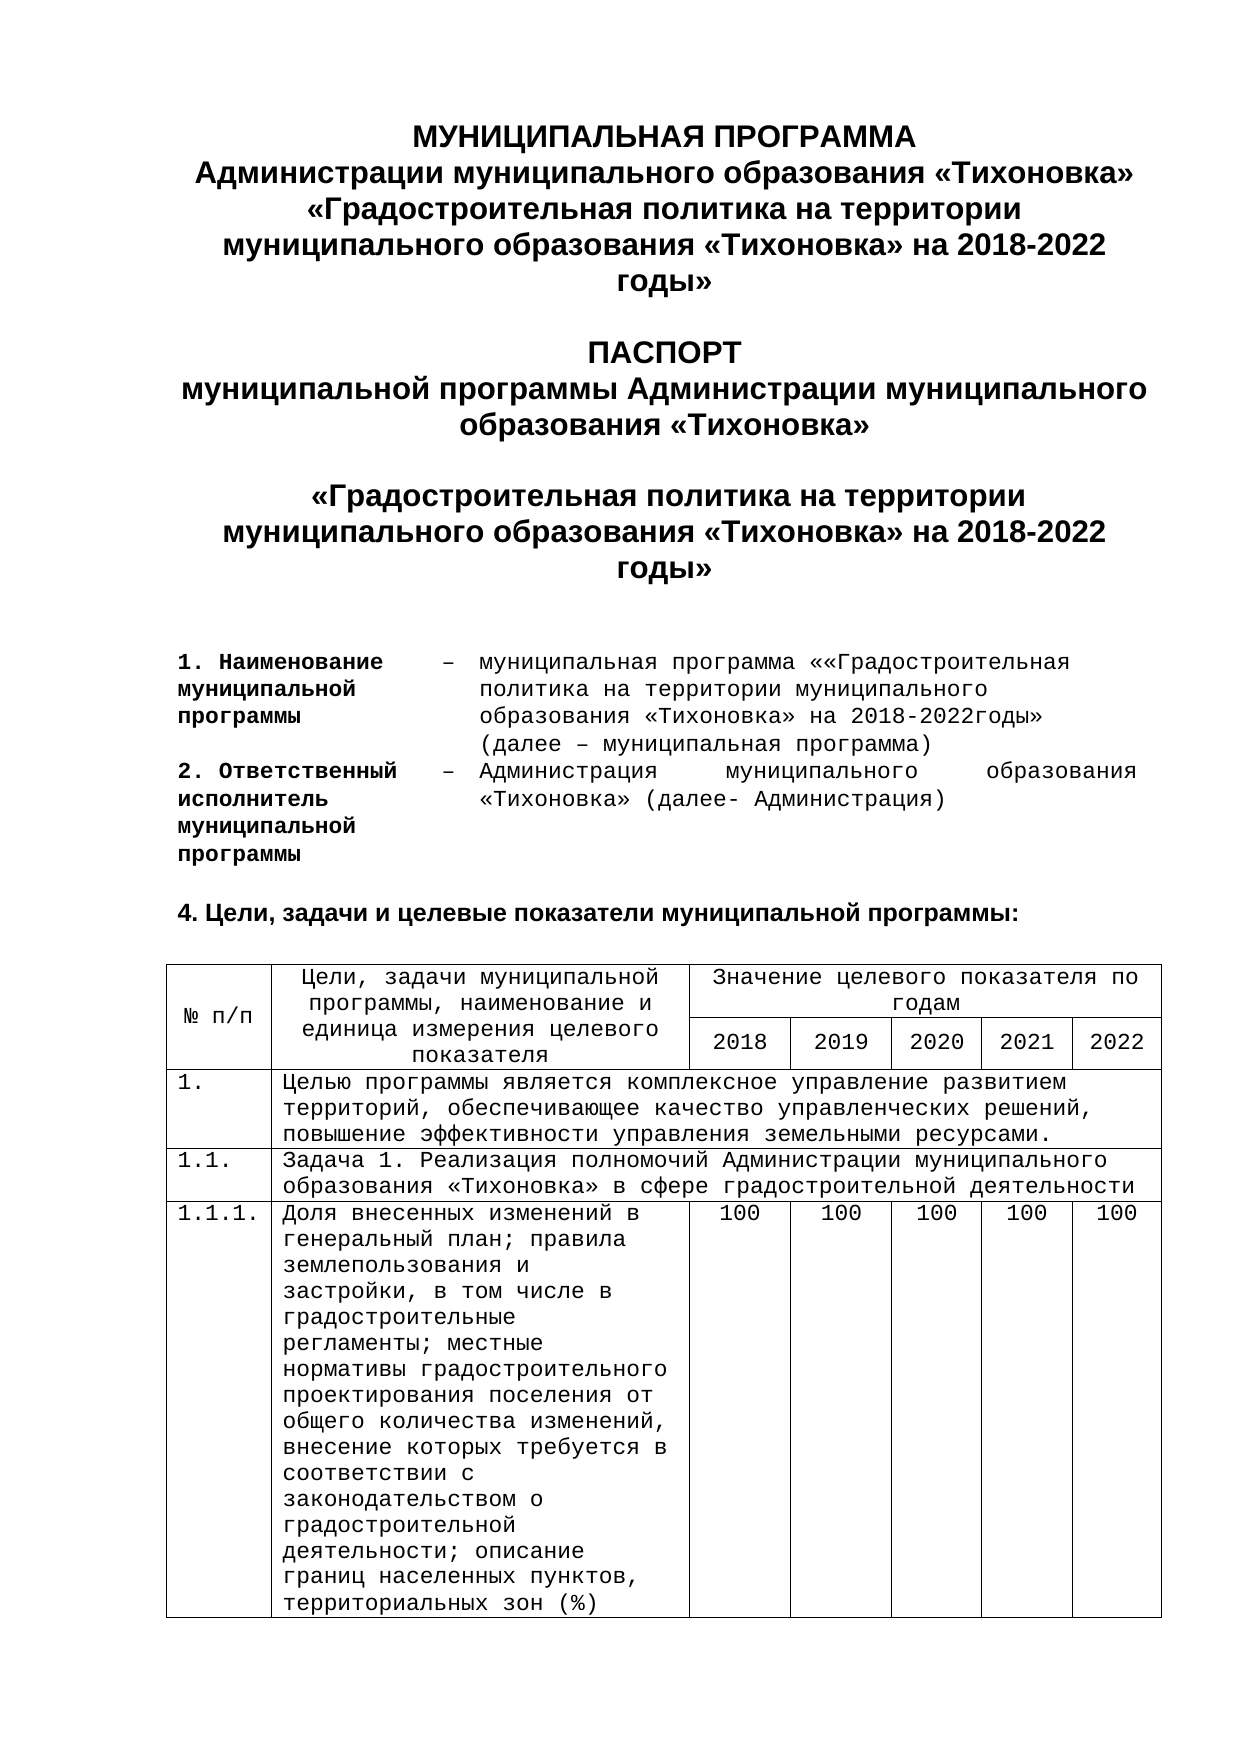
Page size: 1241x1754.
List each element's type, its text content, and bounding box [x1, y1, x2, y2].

table_cell 100 [791, 1202, 891, 1617]
table_header муниципальная программа ««Градостроительная политика на территории муниципального образования «Тихоновка» на 2018-2022годы» (далее – муниципальная программа) [472, 650, 1144, 760]
text 4. Цели, задачи и целевые показатели муниципальной программы: [177, 898, 1152, 927]
table_cell Администрация муниципального образования «Тихоновка» (далее- Администрация) [472, 760, 1144, 869]
table_cell Доля внесенных изменений в генеральный план; правила землепользования и застройки, в том числе в градостроительные регламенты; местные нормативы градостроительного проектирования поселения от общего количества изменений, внесение которых требуется в соответствии с законодательством о градостроительной деятельности; описание границ населенных пунктов, территориальных зон (%) [272, 1202, 689, 1617]
table_cell 2022 [1073, 1018, 1161, 1069]
table_cell – [434, 760, 472, 869]
text МУНИЦИПАЛЬНАЯ ПРОГРАММА [177, 118, 1152, 154]
table_header – [434, 650, 472, 760]
table_cell 2. Ответственный исполнитель муниципальной программы [170, 760, 434, 869]
text Администрации муниципального образования «Тихоновка» «Градостроительная политика на территории муниципального образования «Тихоновка» на 2018-2022 годы» [177, 154, 1152, 298]
table_header Цели, задачи муниципальной программы, наименование и единица измерения целевого показателя [272, 965, 689, 1069]
table_header 1. Наименование муниципальной программы [170, 650, 434, 760]
table_cell 100 [892, 1202, 981, 1617]
table_cell Целью программы является комплексное управление развитием территорий, обеспечивающее качество управленческих решений, повышение эффективности управления земельными ресурсами. [272, 1070, 1161, 1148]
table_header № п/п [167, 965, 271, 1069]
table_cell 100 [1073, 1202, 1161, 1617]
table_cell 2021 [982, 1018, 1072, 1069]
text муниципальной программы Администрации муниципального образования «Тихоновка» [177, 370, 1152, 442]
table_cell Задача 1. Реализация полномочий Администрации муниципального образования «Тихоновка» в сфере градостроительной деятельности [272, 1149, 1161, 1201]
table_cell 100 [690, 1202, 790, 1617]
text ПАСПОРТ [177, 334, 1152, 370]
table_cell 1.1. [167, 1149, 271, 1201]
table_header Значение целевого показателя по годам [690, 965, 1161, 1017]
table_cell 1. [167, 1070, 271, 1148]
table_cell 100 [982, 1202, 1072, 1617]
text «Градостроительная политика на территории муниципального образования «Тихоновка» на 2018-2022 годы» [177, 477, 1152, 585]
table_cell 1.1.1. [167, 1202, 271, 1617]
table_cell 2020 [892, 1018, 981, 1069]
table_cell 2018 [690, 1018, 790, 1069]
table_cell 2019 [791, 1018, 891, 1069]
